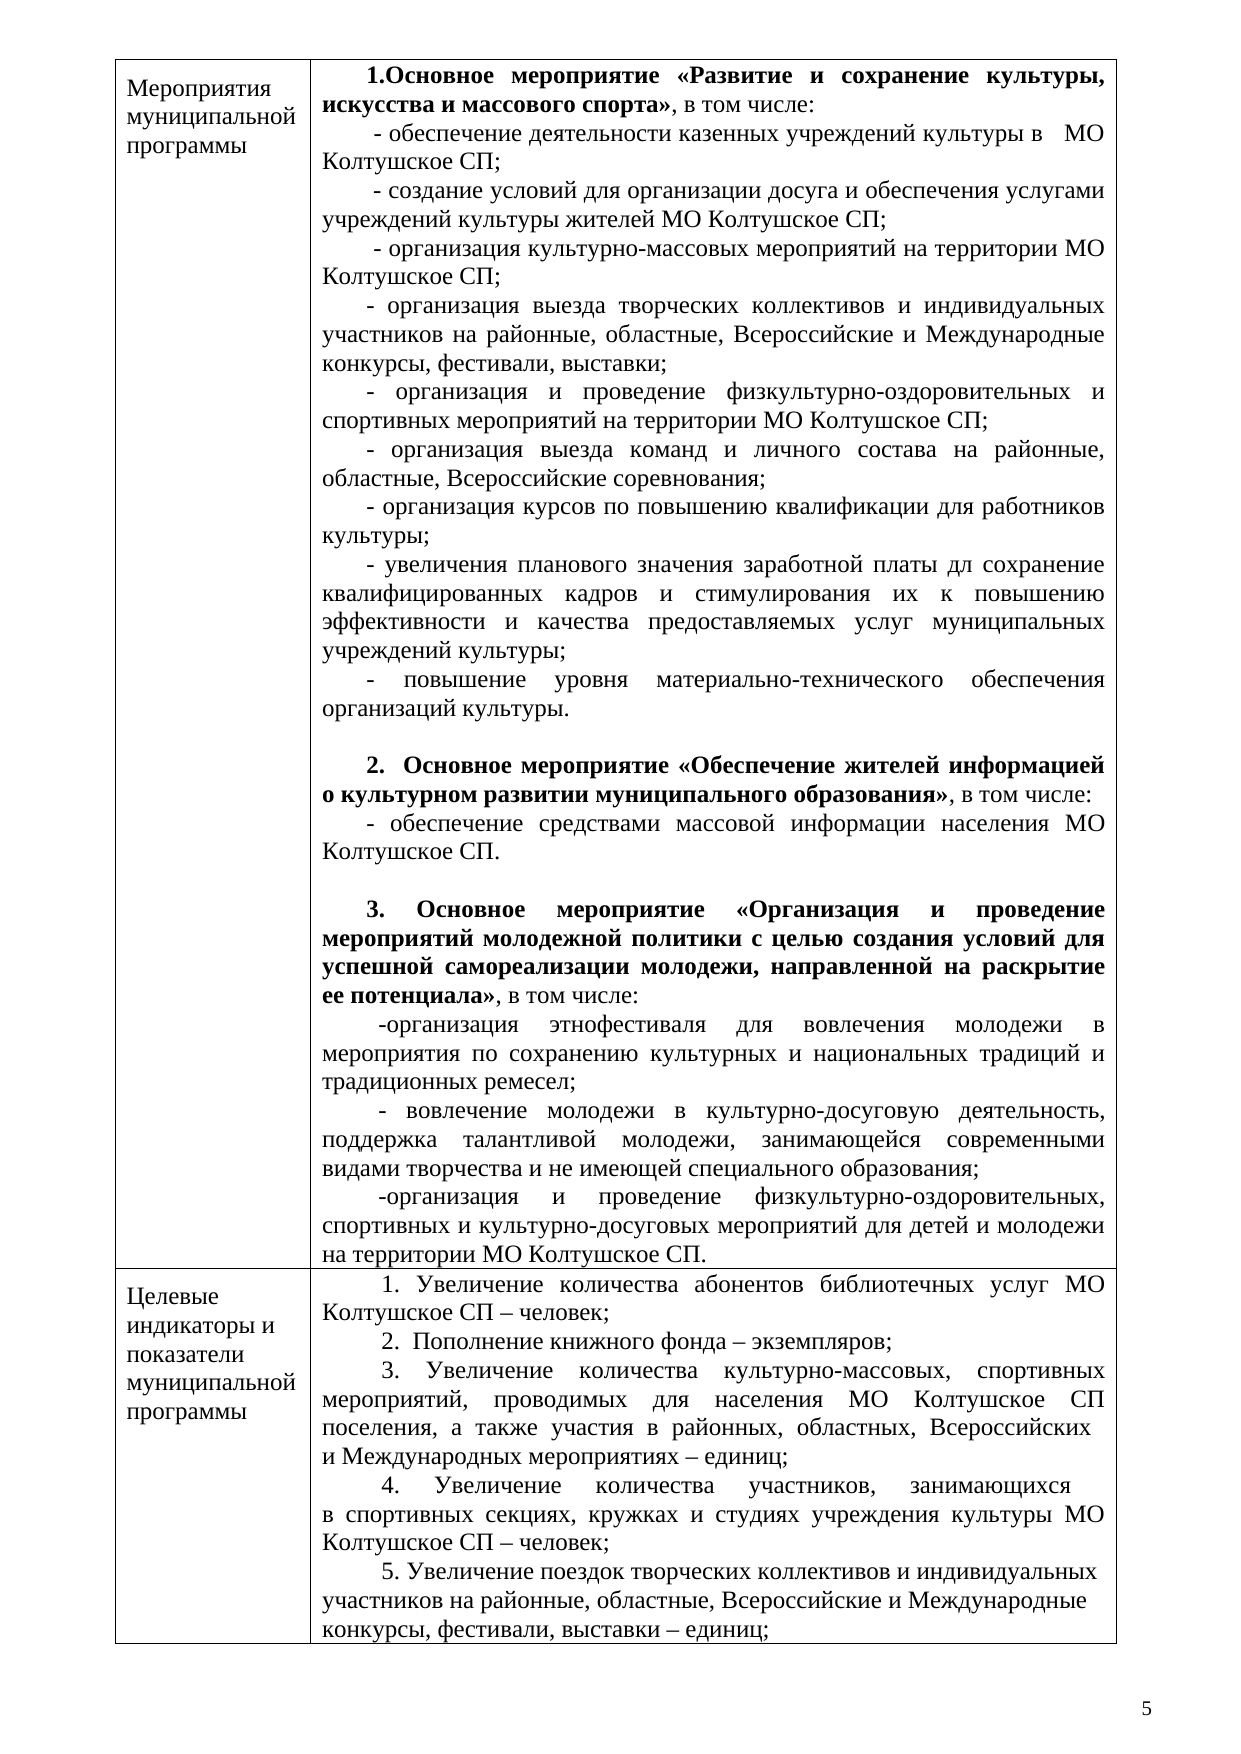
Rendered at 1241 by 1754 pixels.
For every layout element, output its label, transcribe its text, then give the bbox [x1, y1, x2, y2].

table_cell Мероприятия муниципальной программы [116, 60, 310, 1268]
table_cell 1.Основное мероприятие «Развитие и сохранение культуры, искусства и массового спорта», в том числе: - обеспечение деятельности казенных учреждений культуры в МО Колтушское СП; - создание условий для организации досуга и обеспечения услугами учреждений культуры жителей МО Колтушское СП; - организация культурно-массовых мероприятий на территории МО Колтушское СП; - организация выезда творческих коллективов и индивидуальных участников на районные, областные, Всероссийские и Международные конкурсы, фестивали, выставки; - организация и проведение физкультурно-оздоровительных и спортивных мероприятий на территории МО Колтушское СП; - организация выезда команд и личного состава на районные, областные, Всероссийские соревнования; - организация курсов по повышению квалификации для работников культуры; - увеличения планового значения заработной платы дл сохранение квалифицированных кадров и стимулирования их к повышению эффективности и качества предоставляемых услуг муниципальных учреждений культуры; - повышение уровня материально-технического обеспечения организаций культуры. 2. Основное мероприятие «Обеспечение жителей информацией о культурном развитии муниципального образования», в том числе: - обеспечение средствами массовой информации населения МО Колтушское СП. 3. Основное мероприятие «Организация и проведение мероприятий молодежной политики с целью создания условий для успешной самореализации молодежи, направленной на раскрытие ее потенциала», в том числе: -организация этнофестиваля для вовлечения молодежи в мероприятия по сохранению культурных и национальных традиций и традиционных ремесел; - вовлечение молодежи в культурно-досуговую деятельность, поддержка талантливой молодежи, занимающейся современными видами творчества и не имеющей специального образования; -организация и проведение физкультурно-оздоровительных, спортивных и культурно-досуговых мероприятий для детей и молодежи на территории МО Колтушское СП. [311, 60, 1116, 1268]
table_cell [311, 1269, 1116, 1642]
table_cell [116, 1269, 310, 1642]
